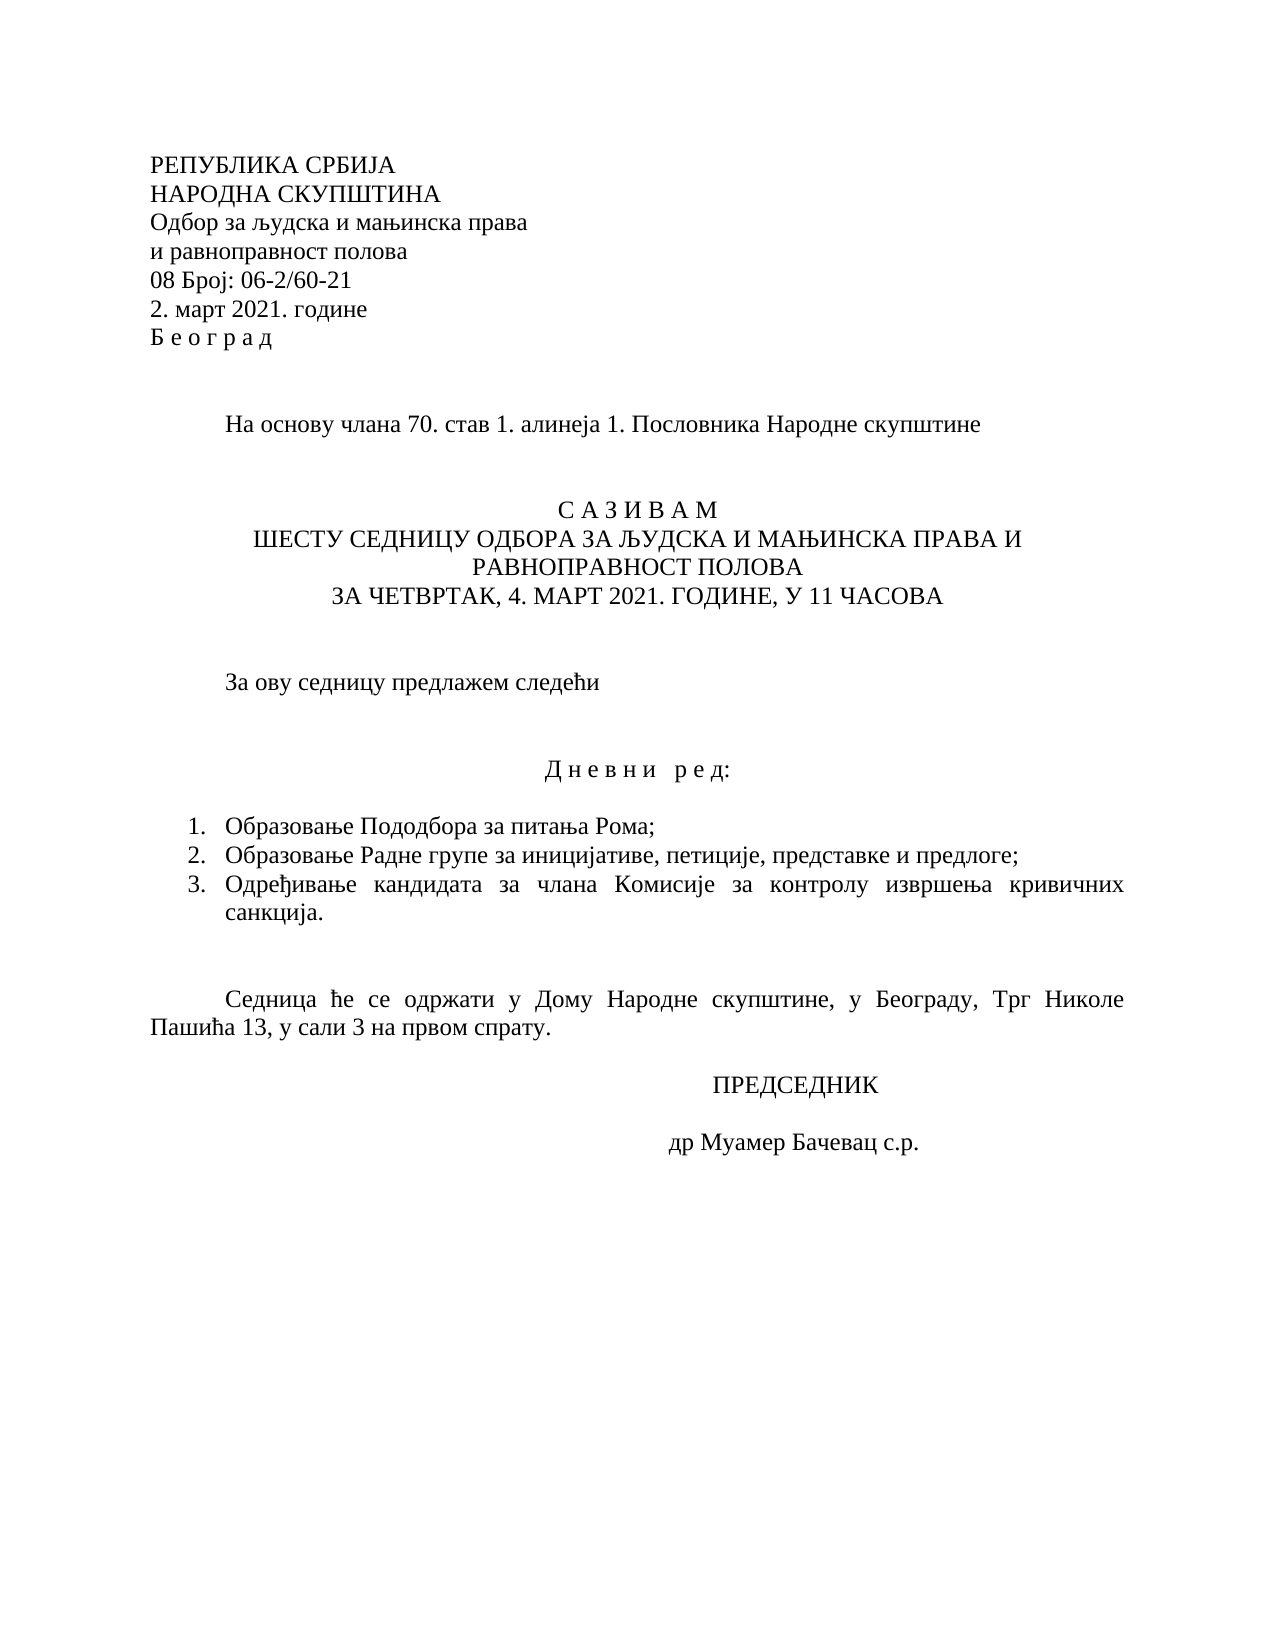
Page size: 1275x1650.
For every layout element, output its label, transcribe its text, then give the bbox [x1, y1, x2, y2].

text Седница ће се одржати у Дому Народне скупштине, у Београду, Трг Николе Пашића 13, у сали 3 на првом спрату. [150, 984, 1125, 1041]
list Образовање Радне групе за иницијативе, петиције, представке и предлоге; [187, 840, 1125, 869]
text 2. март 2021. године [150, 294, 1125, 322]
text Одбор за људска и мањинска права и равноправност полова [150, 207, 1125, 265]
text 08 Број: 06-2/60-21 [150, 265, 1125, 294]
text РАВНОПРАВНОСТ ПОЛОВА [150, 552, 1125, 581]
text НАРОДНА СКУПШТИНА [150, 179, 1125, 207]
list Образовање Пододбора за питања Рома; [187, 811, 1125, 840]
text Б е о г р а д [150, 322, 1125, 351]
text РЕПУБЛИКА СРБИЈА [150, 150, 1125, 179]
text С А З И В А М [150, 495, 1125, 524]
list Одређивање кандидата за члана Комисије за контролу извршења кривичних санкција. [187, 869, 1125, 926]
text Д н е в н и р е д: [150, 754, 1125, 782]
text др Муамер Бачевац с.р. [150, 1127, 1125, 1156]
text ШЕСТУ СЕДНИЦУ ОДБОРА ЗА ЉУДСКА И МАЊИНСКА ПРАВА И [150, 524, 1125, 552]
text На основу члана 70. став 1. алинеја 1. Пословника Народне скупштине [150, 409, 1125, 437]
text За ову седницу предлажем следећи [150, 667, 1125, 696]
text ПРЕДСЕДНИК [150, 1070, 1125, 1099]
text ЗА ЧЕТВРТАК, 4. МАРТ 2021. ГОДИНЕ, У 11 ЧАСОВА [150, 581, 1125, 610]
